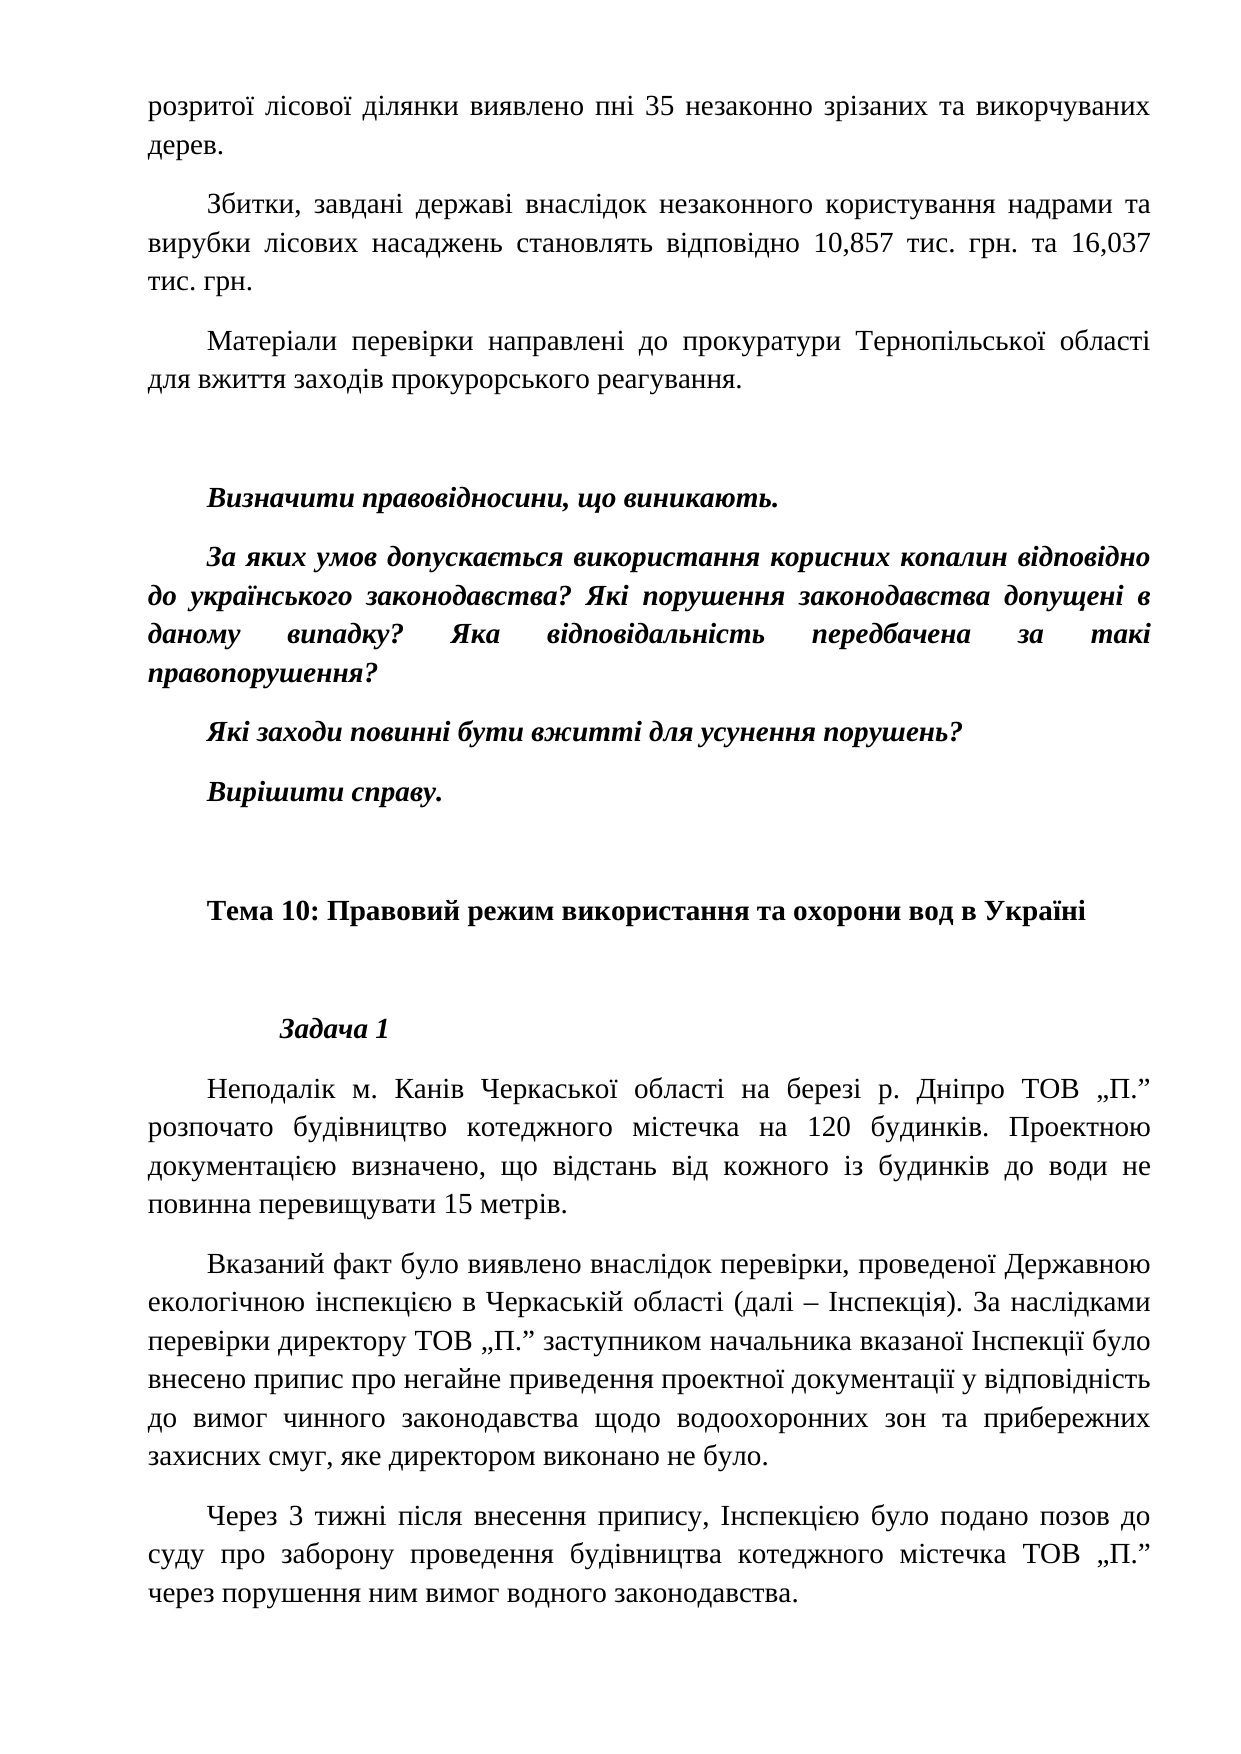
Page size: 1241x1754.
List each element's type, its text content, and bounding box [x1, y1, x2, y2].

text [148, 88, 1152, 161]
text Які заходи повинні бути вжитті для усунення порушень? [148, 714, 1152, 748]
text За яких умов допускається використання корисних копалин відповідно до українського законодавства? Які порушення законодавства допущені в даному випадку? Яка відповідальність передбачена за такі правопорушення? [148, 539, 1152, 689]
text Через 3 тижні після внесення припису, Інспекцією було подано позов до суду про заборону проведення будівництва котеджного містечка ТОВ „П.” через порушення ним вимог водного законодавства. [148, 1498, 1152, 1608]
text Задача 1 [148, 1011, 1152, 1045]
text Тема 10: Правовий режим використання та охорони вод в Україні [148, 893, 1152, 926]
text Збитки, завдані державі внаслідок незаконного користування надрами та вирубки лісових насаджень становлять відповідно 10,857 тис. грн. та 16,037 тис. грн. [148, 186, 1152, 297]
text Визначити правовідносини, що виникають. [148, 480, 1152, 514]
text Матеріали перевірки направлені до прокуратури Тернопільської області для вжиття заходів прокурорського реагування. [148, 323, 1152, 395]
text Неподалік м. Канів Черкаської області на березі р. Дніпро ТОВ „П.” розпочато будівництво котеджного містечка на 120 будинків. Проектною документацією визначено, що відстань від кожного із будинків до води не повинна перевищувати 15 метрів. [148, 1071, 1152, 1220]
text Вказаний факт було виявлено внаслідок перевірки, проведеної Державною екологічною інспекцією в Черкаській області (далі – Інспекція). За наслідками перевірки директору ТОВ „П.” заступником начальника вказаної Інспекції було внесено припис про негайне приведення проектної документації у відповідність до вимог чинного законодавства щодо водоохоронних зон та прибережних захисних смуг, яке директором виконано не було. [148, 1246, 1152, 1472]
text Вирішити справу. [148, 774, 1152, 807]
